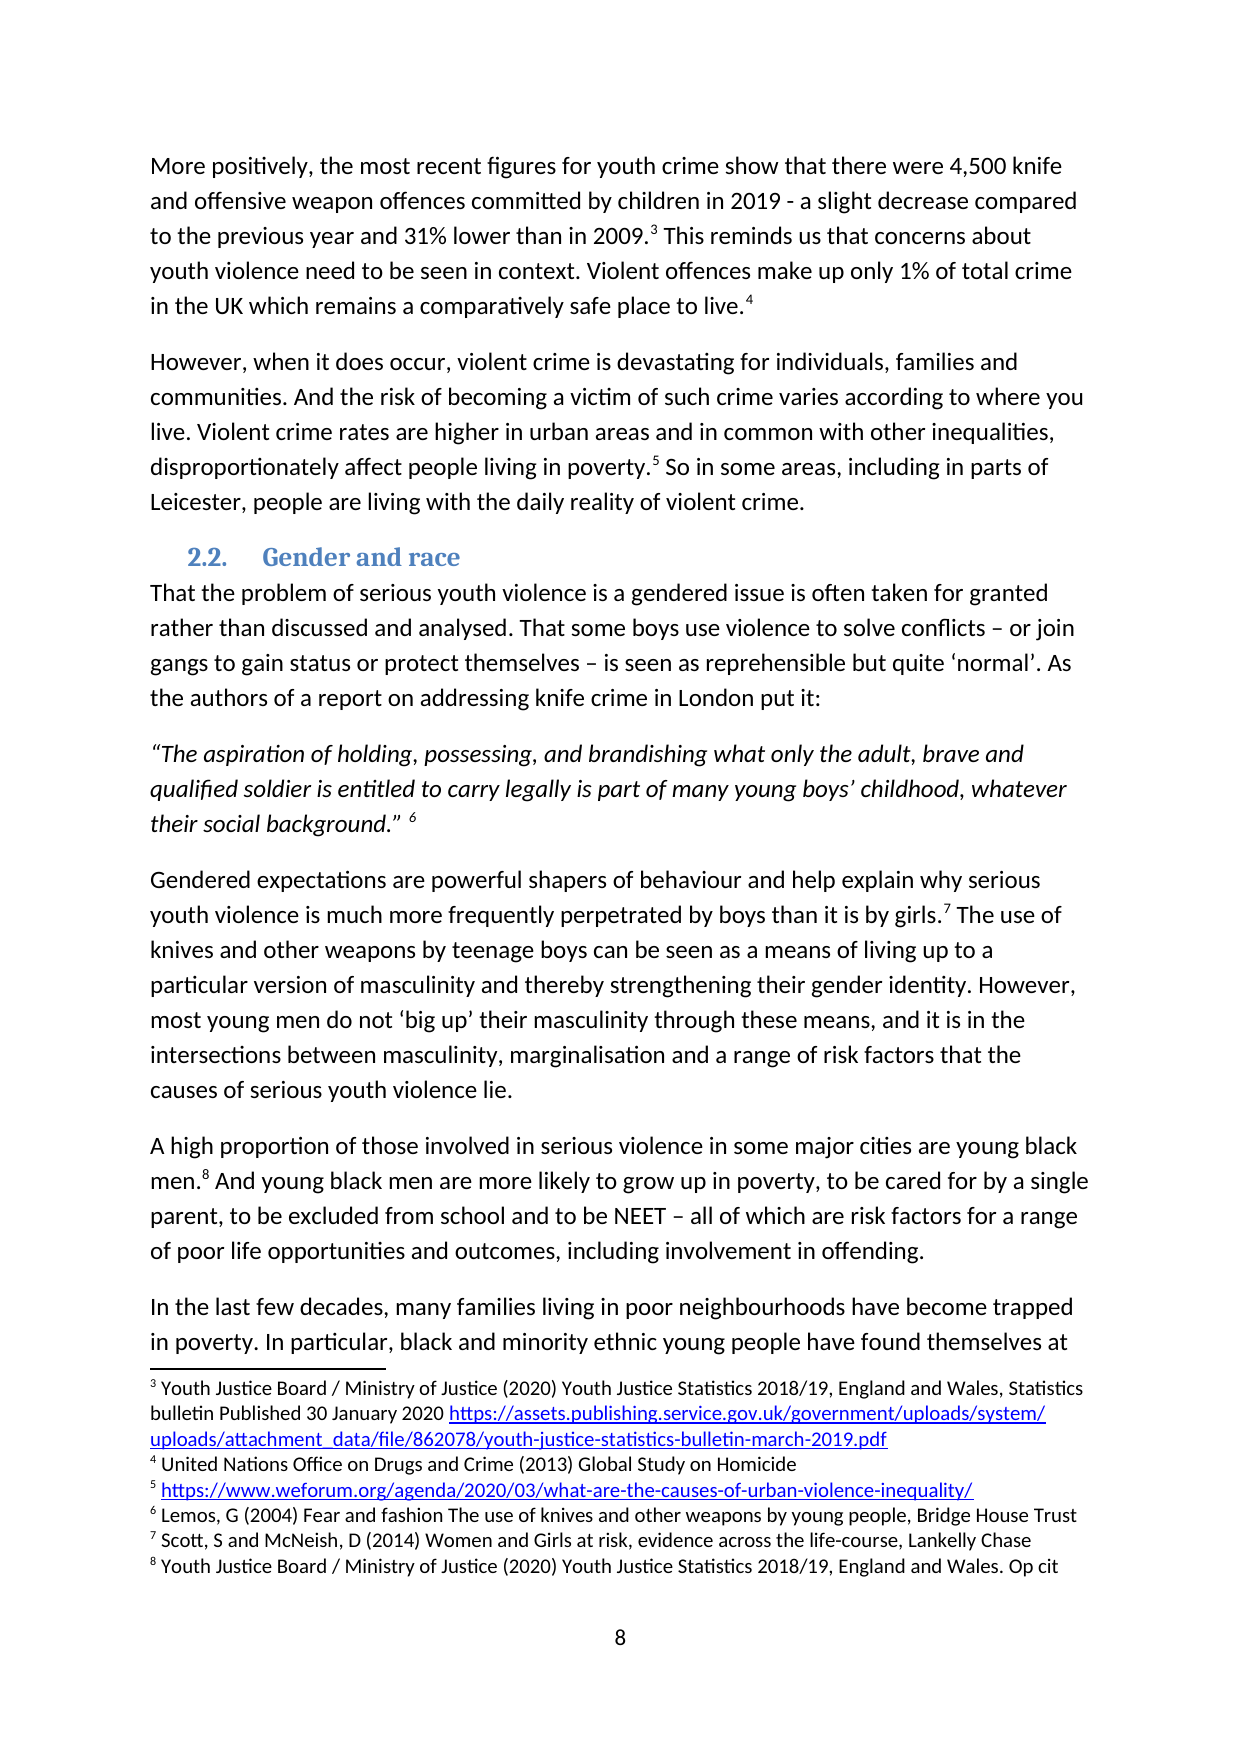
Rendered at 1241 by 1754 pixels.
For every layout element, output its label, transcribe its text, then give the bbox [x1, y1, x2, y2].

text A high proportion of those involved in serious violence in some major cities are young black men. And young black men are more likely to grow up in poverty, to be cared for by a single parent, to be excluded from school and to be NEET – all of which are risk factors for a range of poor life opportunities and outcomes, including involvement in offending. [150, 1130, 1090, 1265]
text However, when it does occur, violent crime is devastating for individuals, families and communities. And the risk of becoming a victim of such crime varies according to where you live. Violent crime rates are higher in urban areas and in common with other inequalities, disproportionately affect people living in poverty. So in some areas, including in parts of Leicester, people are living with the daily reality of violent crime. [150, 346, 1090, 516]
text Gendered expectations are powerful shapers of behaviour and help explain why serious youth violence is much more frequently perpetrated by boys than it is by girls. The use of knives and other weapons by teenage boys can be seen as a means of living up to a particular version of masculinity and thereby strengthening their gender identity. However, most young men do not ‘big up’ their masculinity through these means, and it is in the intersections between masculinity, marginalisation and a range of risk factors that the causes of serious youth violence lie. [150, 864, 1090, 1104]
text More positively, the most recent figures for youth crime show that there were 4,500 knife and offensive weapon offences committed by children in 2019 - a slight decrease compared to the previous year and 31% lower than in 2009. This reminds us that concerns about youth violence need to be seen in context. Violent offences make up only 1% of total crime in the UK which remains a comparatively safe place to live. [150, 150, 1090, 321]
text That the problem of serious youth violence is a gendered issue is often taken for granted rather than discussed and analysed. That some boys use violence to solve conflicts – or join gangs to gain status or protect themselves – is seen as reprehensible but quite ‘normal’. As the authors of a report on addressing knife crime in London put it: [150, 577, 1090, 713]
subtitle Gender and race [187, 542, 1090, 573]
text “The aspiration of holding, possessing, and brandishing what only the adult, brave and qualified soldier is entitled to carry legally is part of many young boys’ childhood, whatever their social background.” [150, 738, 1090, 839]
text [150, 1291, 1090, 1356]
